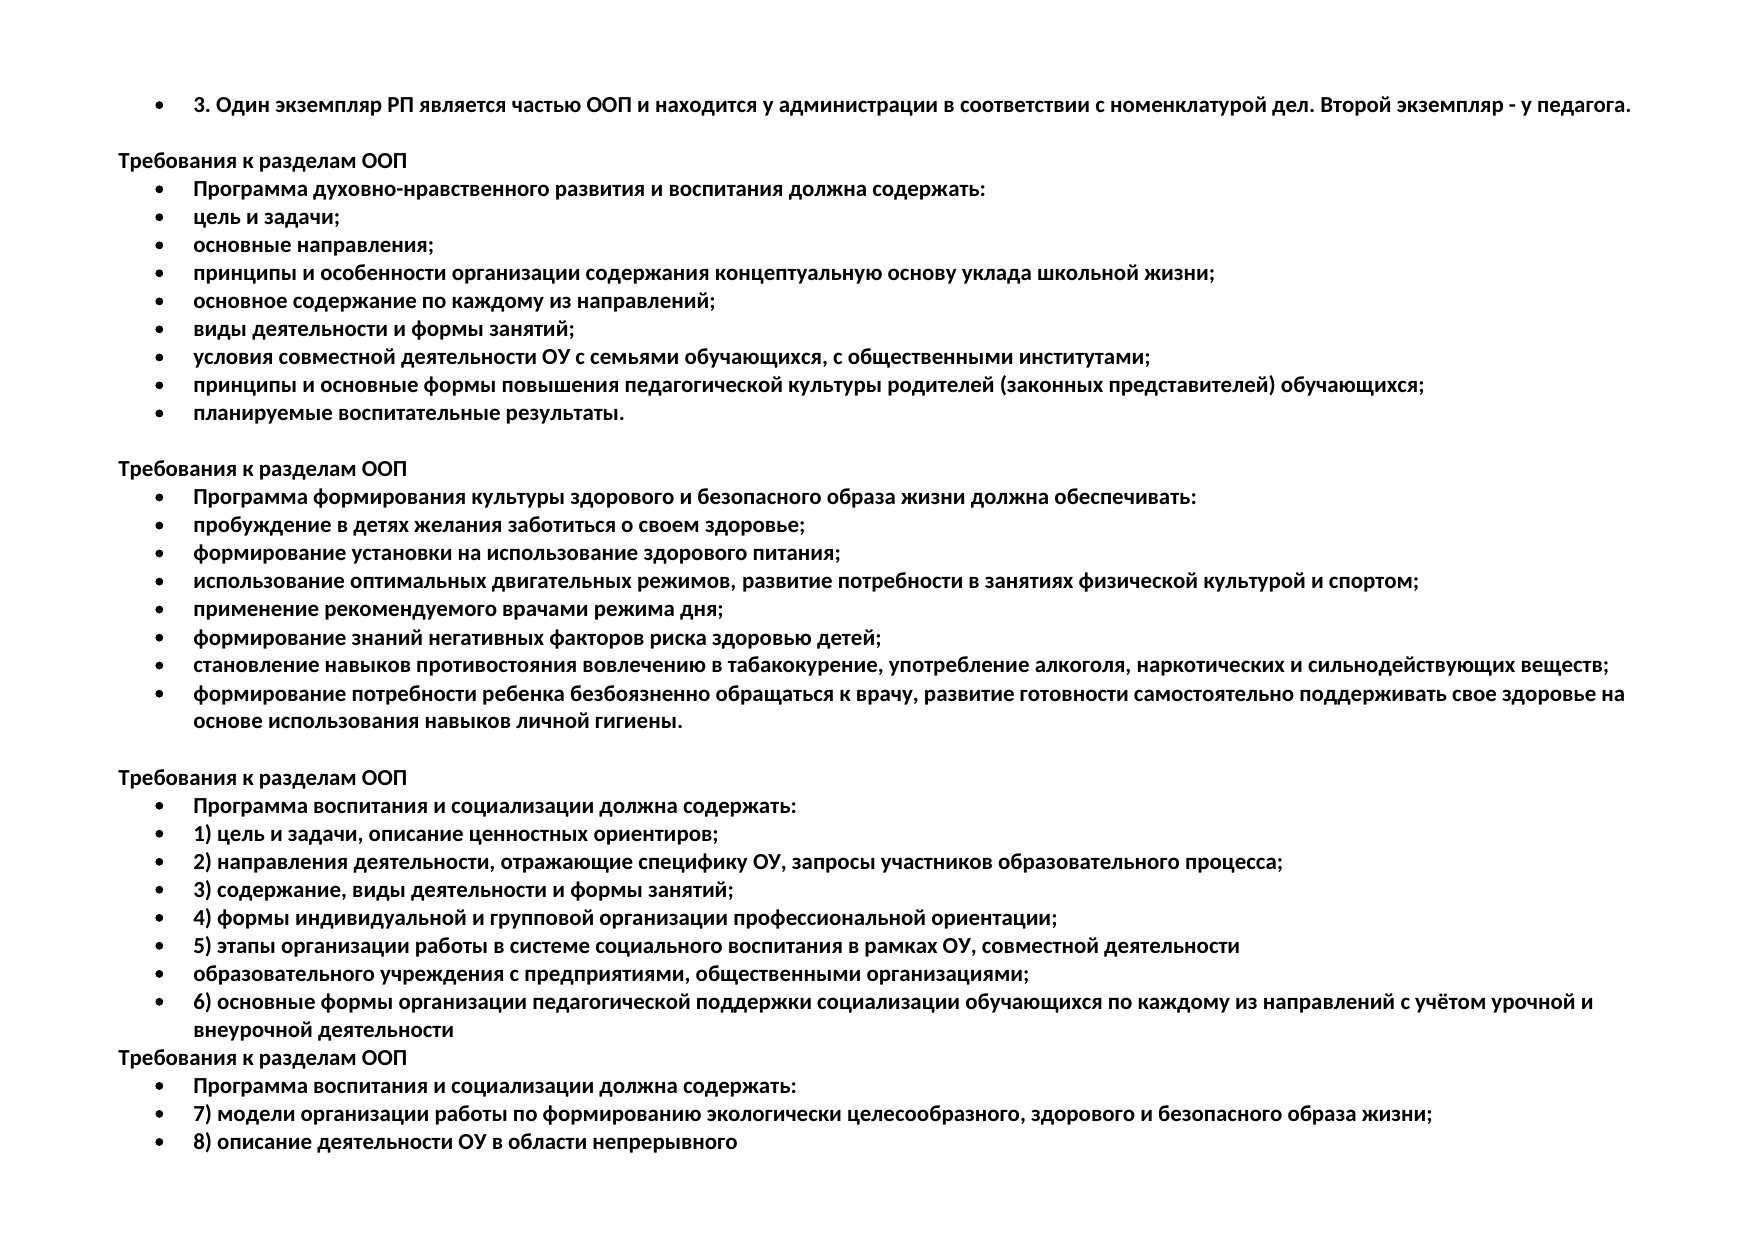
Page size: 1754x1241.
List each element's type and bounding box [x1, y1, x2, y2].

table_header [117, 89, 1668, 1157]
